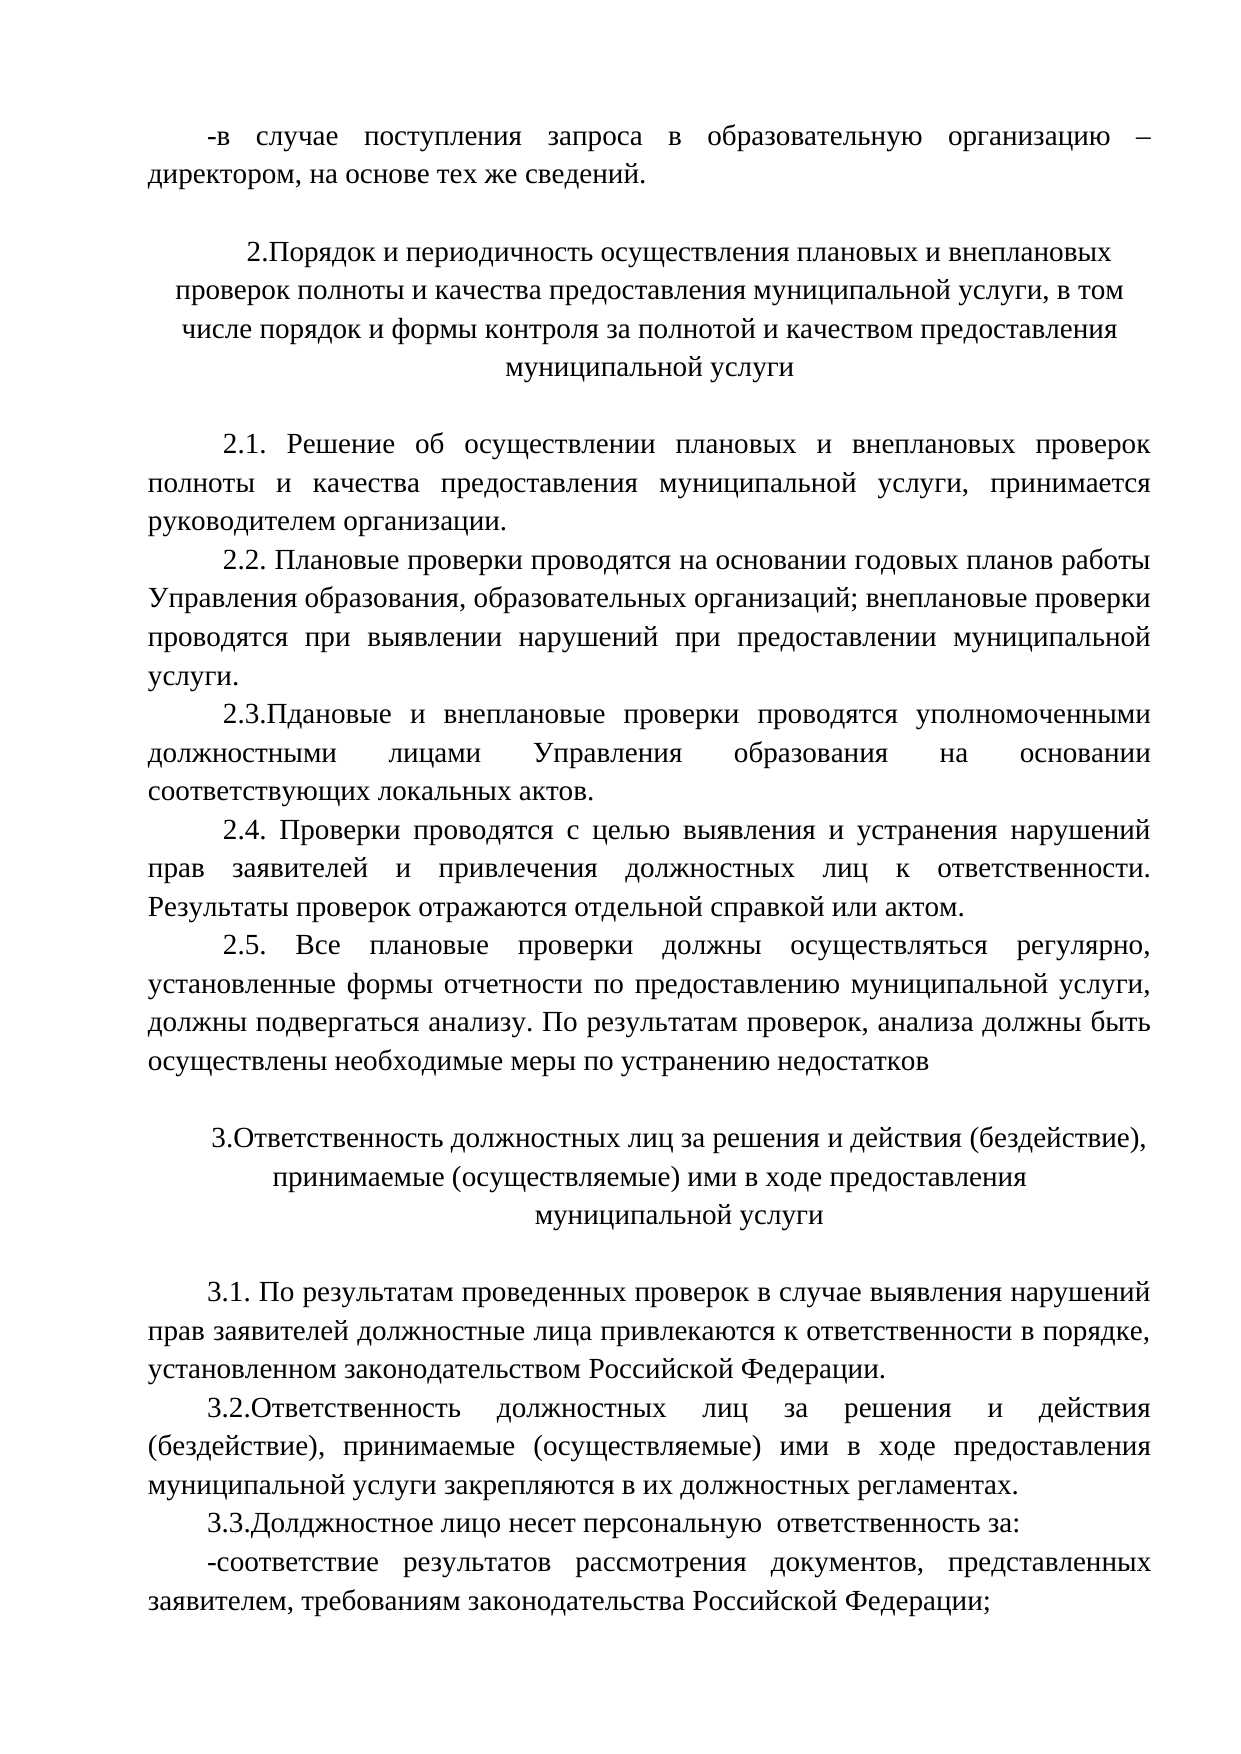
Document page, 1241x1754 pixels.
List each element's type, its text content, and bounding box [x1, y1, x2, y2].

text 3.Ответственность должностных лиц за решения и действия (бездействие), принимаемые (осуществляемые) ими в ходе предоставления [148, 1120, 1152, 1192]
text 2.2. Плановые проверки проводятся на основании годовых планов работы Управления образования, образовательных организаций; внеплановые проверки проводятся при выявлении нарушений при предоставлении муниципальной услуги. [148, 542, 1152, 691]
text 2.Порядок и периодичность осуществления плановых и внеплановых проверок полноты и качества предоставления муниципальной услуги, в том числе порядок и формы контроля за полнотой и качеством предоставления муниципальной услуги [148, 234, 1152, 383]
text 3.2.Ответственность должностных лиц за решения и действия (бездействие), принимаемые (осуществляемые) ими в ходе предоставления муниципальной услуги закрепляются в их должностных регламентах. [148, 1390, 1152, 1501]
text -соответствие результатов рассмотрения документов, представленных заявителем, требованиям законодательства Российской Федерации; [148, 1544, 1152, 1616]
text 2.5. Все плановые проверки должны осуществляться регулярно, установленные формы отчетности по предоставлению муниципальной услуги, должны подвергаться анализу. По результатам проверок, анализа должны быть осуществлены необходимые меры по устранению недостатков [148, 927, 1152, 1077]
text 2.4. Проверки проводятся с целью выявления и устранения нарушений прав заявителей и привлечения должностных лиц к ответственности. Результаты проверок отражаются отдельной справкой или актом. [148, 812, 1152, 922]
text 2.1. Решение об осуществлении плановых и внеплановых проверок полноты и качества предоставления муниципальной услуги, принимается руководителем организации. [148, 426, 1152, 537]
text -в случае поступления запроса в образовательную организацию – директором, на основе тех же сведений. [148, 118, 1152, 190]
text 2.3.Пдановые и внеплановые проверки проводятся уполномоченными должностными лицами Управления образования на основании соответствующих локальных актов. [148, 696, 1152, 807]
text муниципальной услуги [148, 1197, 1152, 1231]
text 3.3.Долджностное лицо несет персональную ответственность за: [148, 1506, 1152, 1539]
text 3.1. По результатам проведенных проверок в случае выявления нарушений прав заявителей должностные лица привлекаются к ответственности в порядке, установленном законодательством Российской Федерации. [148, 1274, 1152, 1385]
